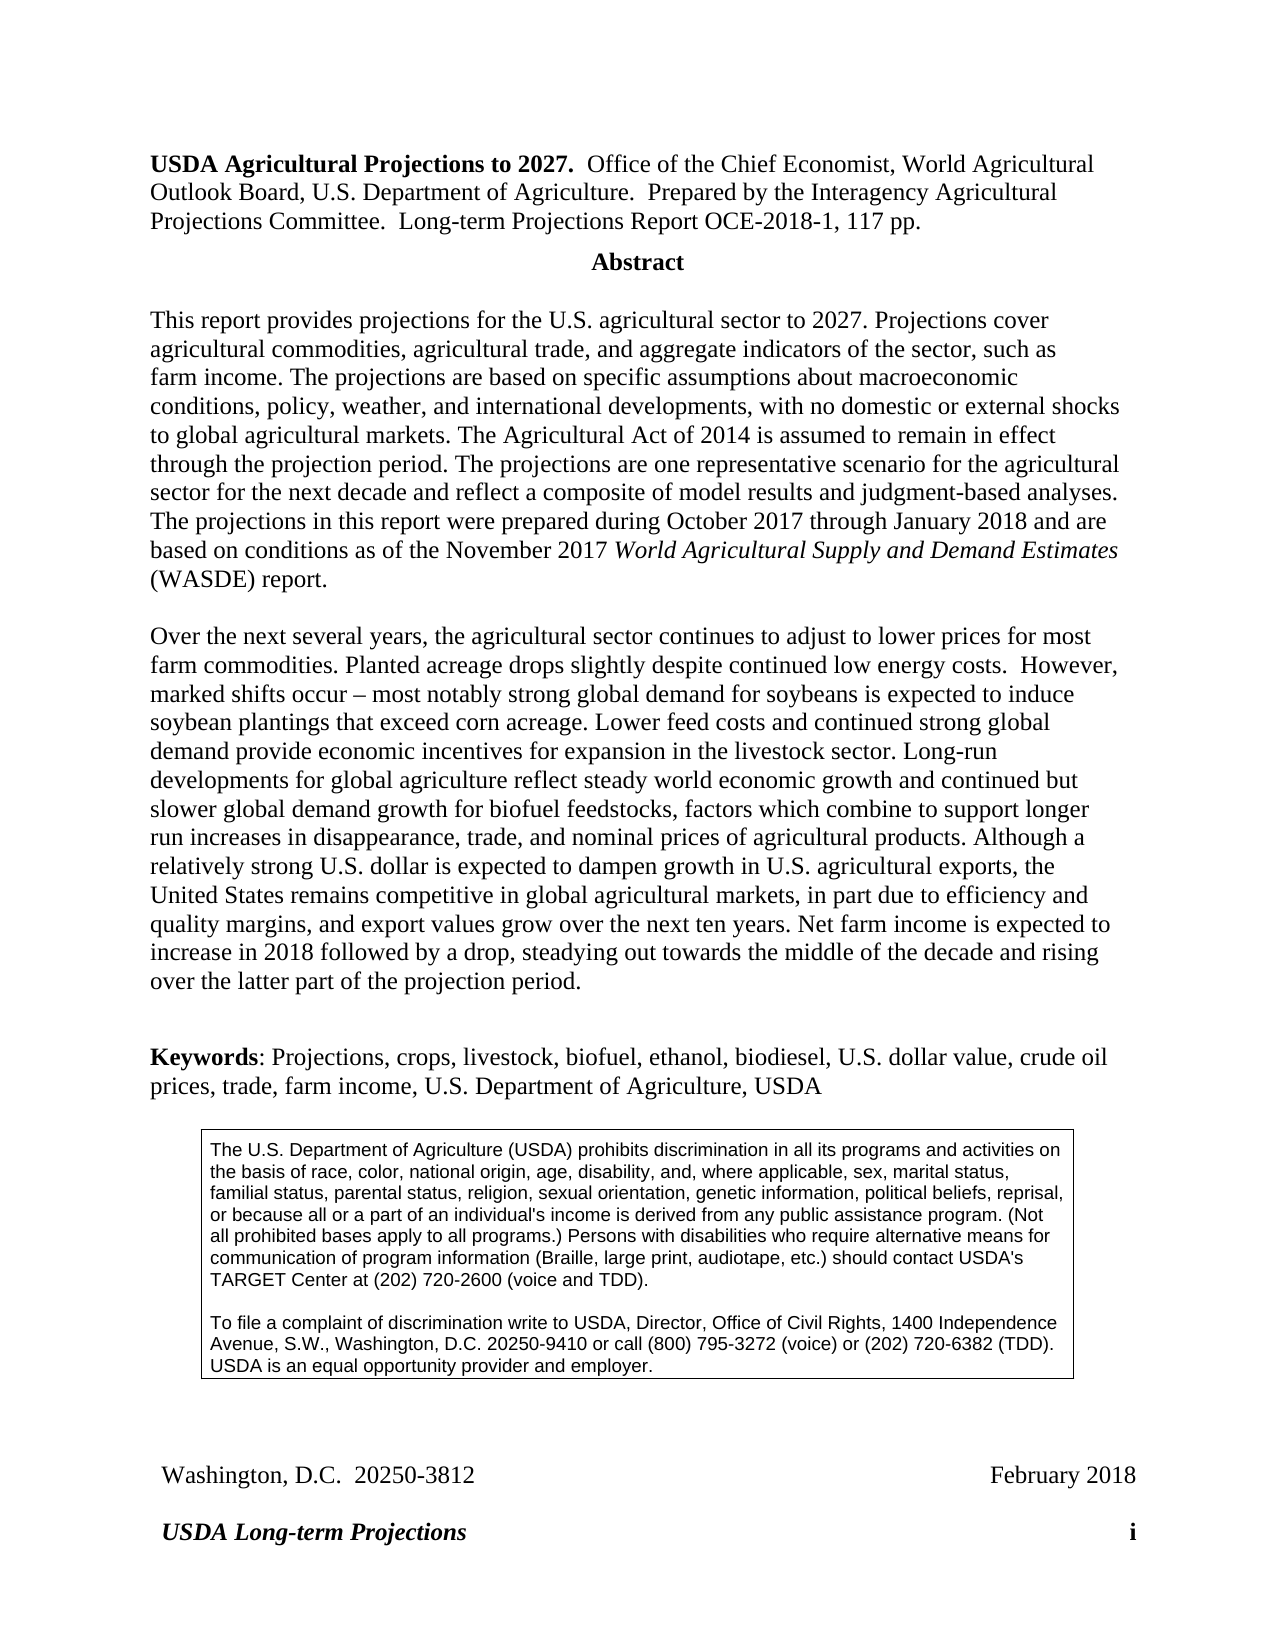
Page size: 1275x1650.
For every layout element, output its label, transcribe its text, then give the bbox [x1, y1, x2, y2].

text To file a complaint of discrimination write to USDA, Director, Office of Civil Rights, 1400 Independence Avenue, S.W., Washington, D.C. 20250-9410 or call (800) 795-3272 (voice) or (202) 720-6382 (TDD). USDA is an equal opportunity provider and employer. [202, 1308, 1073, 1378]
text USDA Agricultural Projections to 2027. Office of the Chief Economist, World Agricultural Outlook Board, U.S. Department of Agriculture. Prepared by the Interagency Agricultural Projections Committee. Long-term Projections Report OCE-2018-1, 117 pp. [150, 149, 1125, 235]
text Keywords: Projections, crops, livestock, biofuel, ethanol, biodiesel, U.S. dollar value, crude oil prices, trade, farm income, U.S. Department of Agriculture, USDA [150, 1042, 1125, 1100]
text The U.S. Department of Agriculture (USDA) prohibits discrimination in all its programs and activities on the basis of race, color, national origin, age, disability, and, where applicable, sex, marital status, familial status, parental status, religion, sexual orientation, genetic information, political beliefs, reprisal, or because all or a part of an individual's income is derived from any public assistance program. (Not all prohibited bases apply to all programs.) Persons with disabilities who require alternative means for communication of program information (Braille, large print, audiotape, etc.) should contact USDA's TARGET Center at (202) 720-2600 (voice and TDD). [202, 1136, 1073, 1290]
text Abstract [150, 247, 1125, 276]
text This report provides projections for the U.S. agricultural sector to 2027. Projections cover agricultural commodities, agricultural trade, and aggregate indicators of the sector, such as farm income. The projections are based on specific assumptions about macroeconomic conditions, policy, weather, and international developments, with no domestic or external shocks to global agricultural markets. The Agricultural Act of 2014 is assumed to remain in effect through the projection period. The projections are one representative scenario for the agricultural sector for the next decade and reflect a composite of model results and judgment-based analyses. The projections in this report were prepared during October 2017 through January 2018 and are based on conditions as of the November 2017 World Agricultural Supply and Demand Estimates (WASDE) report. [150, 305, 1125, 592]
text Over the next several years, the agricultural sector continues to adjust to lower prices for most farm commodities. Planted acreage drops slightly despite continued low energy costs. However, marked shifts occur – most notably strong global demand for soybeans is expected to induce soybean plantings that exceed corn acreage. Lower feed costs and continued strong global demand provide economic incentives for expansion in the livestock sector. Long-run developments for global agriculture reflect steady world economic growth and continued but slower global demand growth for biofuel feedstocks, factors which combine to support longer run increases in disappearance, trade, and nominal prices of agricultural products. Although a relatively strong U.S. dollar is expected to dampen growth in U.S. agricultural exports, the United States remains competitive in global agricultural markets, in part due to efficiency and quality margins, and export values grow over the next ten years. Net farm income is expected to increase in 2018 followed by a drop, steadying out towards the middle of the decade and rising over the latter part of the projection period. [150, 621, 1125, 995]
